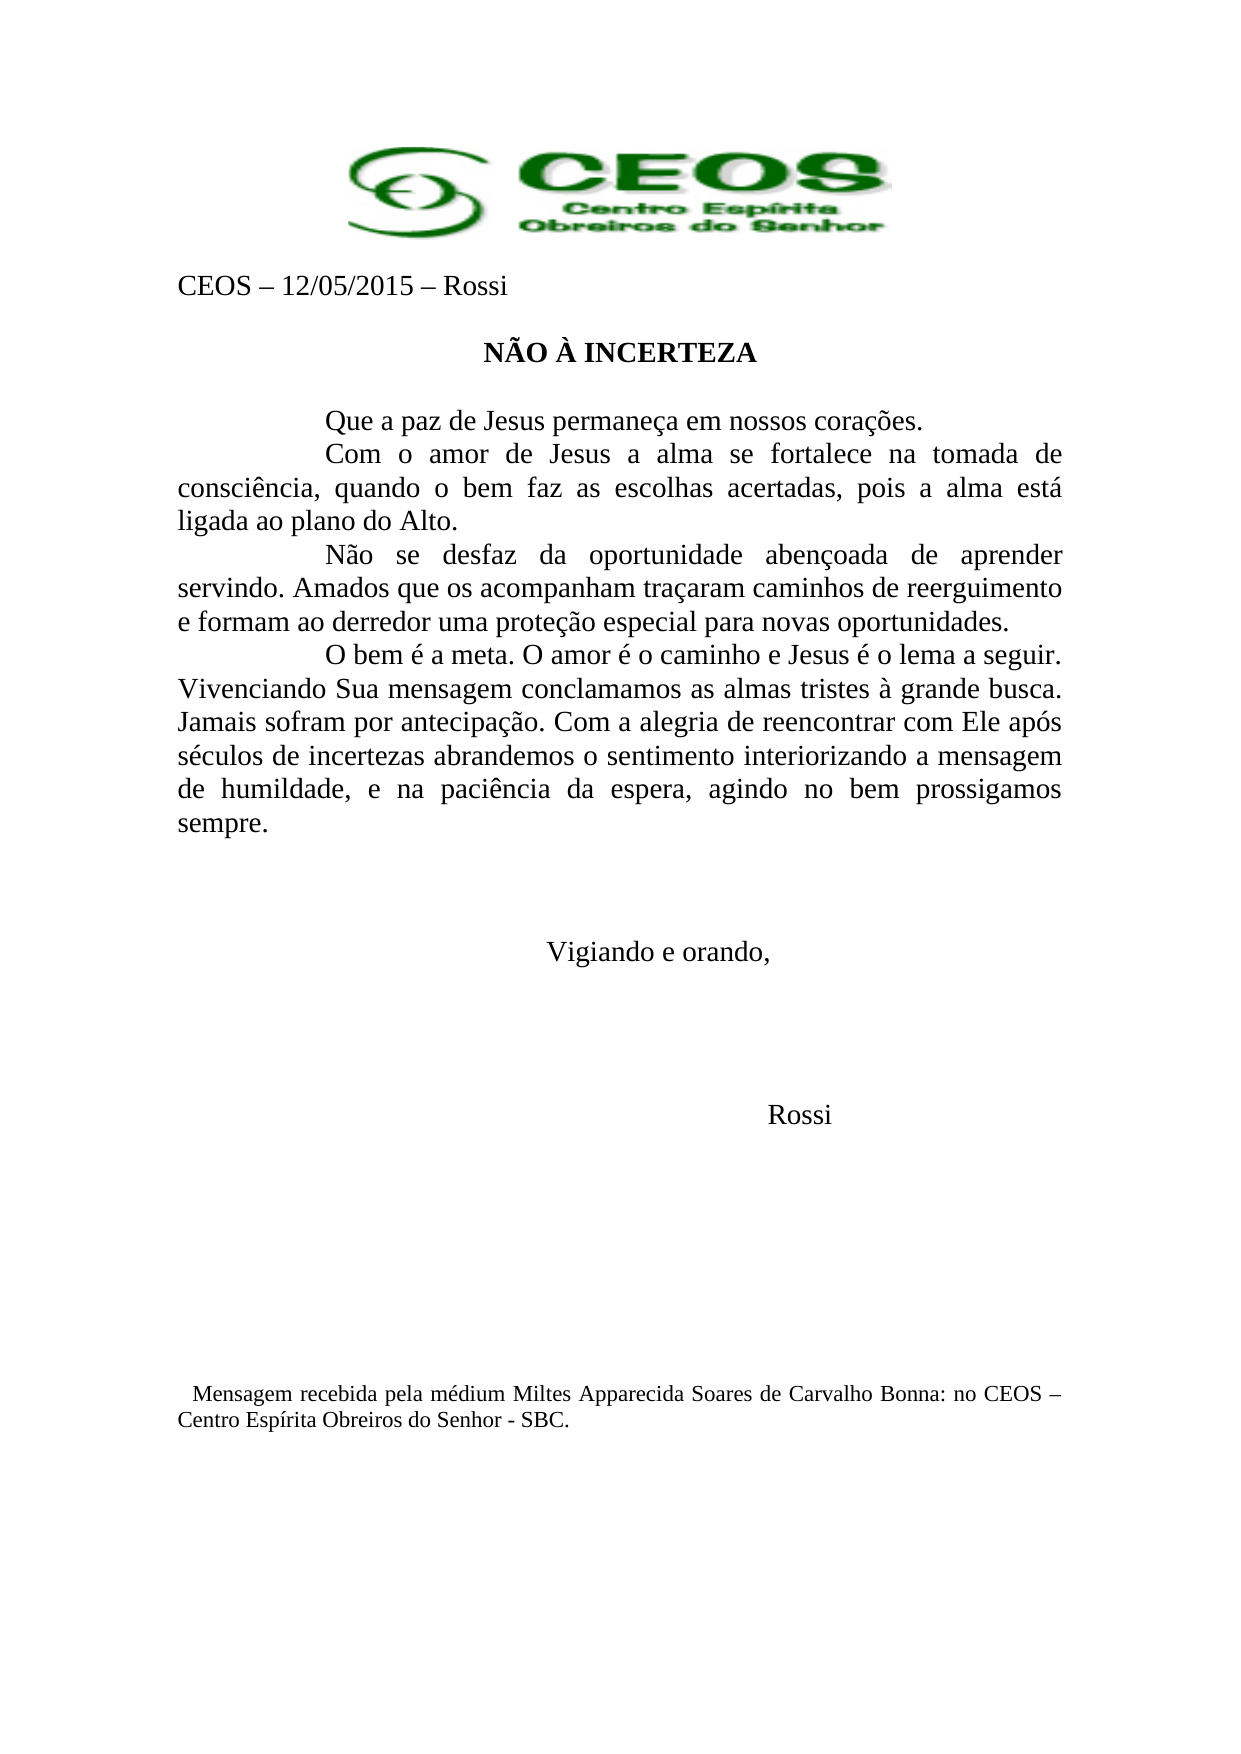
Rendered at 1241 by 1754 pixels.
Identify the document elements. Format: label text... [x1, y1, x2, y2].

text CEOS – 12/05/2015 – Rossi [177, 268, 1063, 302]
text O bem é a meta. O amor é o caminho e Jesus é o lema a seguir. Vivenciando Sua mensagem conclamamos as almas tristes à grande busca. Jamais sofram por antecipação. Com a alegria de reencontrar com Ele após séculos de incertezas abrandemos o sentimento interiorizando a mensagem de humildade, e na paciência da espera, agindo no bem prossigamos sempre. [177, 637, 1063, 839]
text Mensagem recebida pela médium Miltes Apparecida Soares de Carvalho Bonna: no CEOS – Centro Espírita Obreiros do Senhor - SBC. [177, 1380, 1063, 1433]
picture [348, 147, 892, 240]
text Vigiando e orando, [177, 934, 1063, 968]
text Não se desfaz da oportunidade abençoada de aprender servindo. Amados que os acompanham traçaram caminhos de reerguimento e formam ao derredor uma proteção especial para novas oportunidades. [177, 537, 1063, 637]
text NÃO À INCERTEZA [177, 336, 1063, 369]
text Com o amor de Jesus a alma se fortalece na tomada de consciência, quando o bem faz as escolhas acertadas, pois a alma está ligada ao plano do Alto. [177, 436, 1063, 537]
text Rossi [177, 1097, 1063, 1131]
text Que a paz de Jesus permaneça em nossos corações. [177, 403, 1063, 436]
